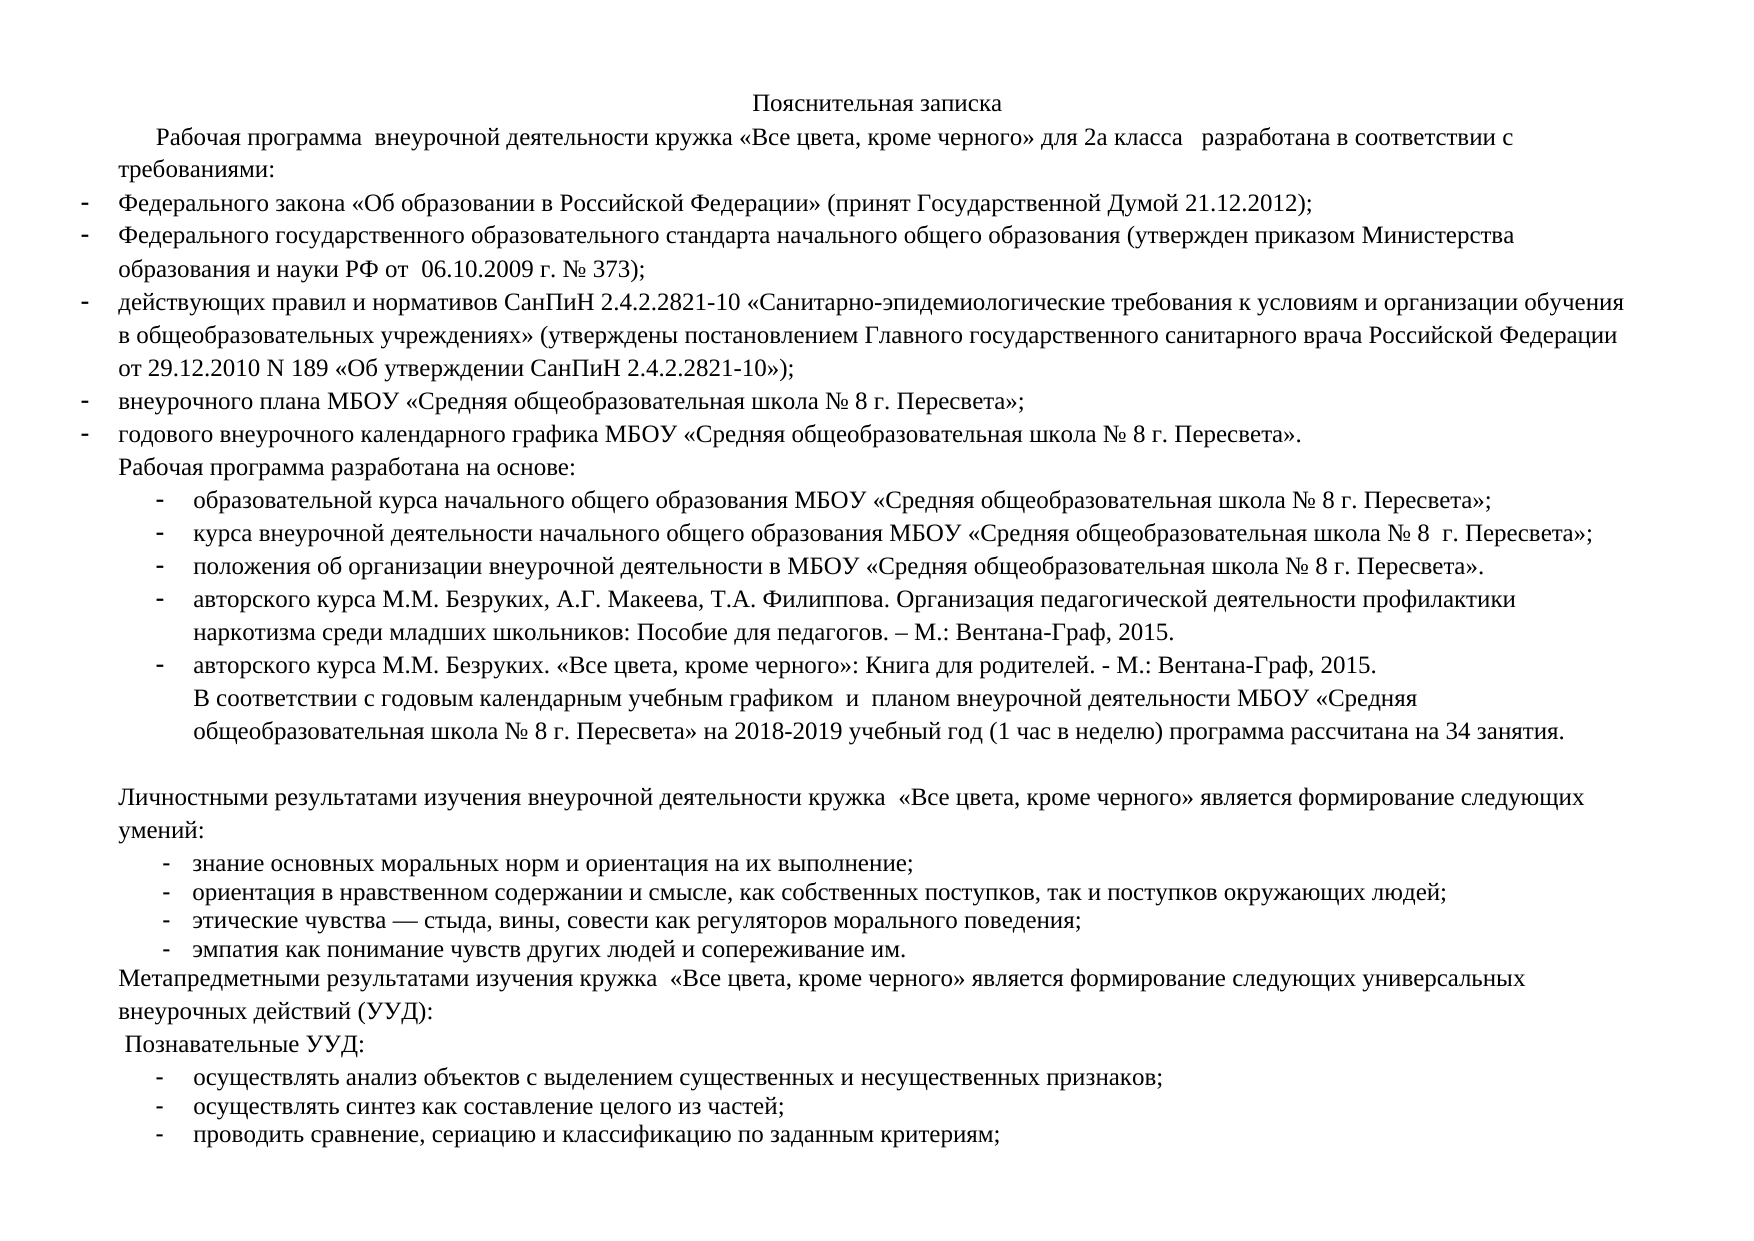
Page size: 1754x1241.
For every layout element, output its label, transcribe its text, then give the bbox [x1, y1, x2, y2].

list осуществлять анализ объектов с выделением существенных и несущественных признаков; [156, 1062, 1636, 1091]
text Метапредметными результатами изучения кружка «Все цвета, кроме черного» является формирование следующих универсальных внеурочных действий (УУД): [118, 963, 1636, 1025]
list положения об организации внеурочной деятельности в МБОУ «Средняя общеобразовательная школа № 8 г. Пересвета». [156, 551, 1636, 579]
list эмпатия как понимание чувств других людей и сопереживание им. [162, 934, 1636, 963]
list проводить сравнение, сериацию и классификацию по заданным критериям; [156, 1119, 1636, 1148]
text Личностными результатами изучения внеурочной деятельности кружка «Все цвета, кроме черного» является формирование следующих умений: [118, 782, 1636, 844]
list этические чувства — стыда, вины, совести как регуляторов морального поведения; [162, 906, 1636, 934]
list авторского курса М.М. Безруких, А.Г. Макеева, Т.А. Филиппова. Организация педагогической деятельности профилактики наркотизма среди младших школьников: Пособие для педагогов. – М.: Вентана-Граф, 2015. [156, 584, 1636, 646]
text В соответствии с годовым календарным учебным графиком и планом внеурочной деятельности МБОУ «Средняя общеобразовательная школа № 8 г. Пересвета» на 2018-2019 учебный год (1 час в неделю) программа рассчитана на 34 занятия. [193, 683, 1636, 745]
text Познавательные УУД: [118, 1029, 1636, 1058]
text Рабочая программа внеурочной деятельности кружка «Все цвета, кроме черного» для 2а класса разработана в соответствии с требованиями: [118, 122, 1636, 183]
list годового внеурочного календарного графика МБОУ «Средняя общеобразовательная школа № 8 г. Пересвета». [81, 419, 1636, 447]
list ориентация в нравственном содержании и смысле, как собственных поступков, так и поступков окружающих людей; [162, 877, 1636, 906]
text Рабочая программа разработана на основе: [118, 452, 1636, 481]
list знание основных моральных норм и ориентация на их выполнение; [162, 848, 1636, 877]
list осуществлять синтез как составление целого из частей; [156, 1091, 1636, 1119]
list действующих правил и нормативов СанПиН 2.4.2.2821-10 «Санитарно-эпидемиологические требования к условиям и организации обучения в общеобразовательных учреждениях» (утверждены постановлением Главного государственного санитарного врача Российской Федерации от 29.12.2010 N 189 «Об утверждении СанПиН 2.4.2.2821-10»); [81, 287, 1636, 381]
list внеурочного плана МБОУ «Средняя общеобразовательная школа № 8 г. Пересвета»; [81, 386, 1636, 414]
list авторского курса М.М. Безруких. «Все цвета, кроме черного»: Книга для родителей. - М.: Вентана-Граф, 2015. [156, 650, 1636, 679]
list Федерального государственного образовательного стандарта начального общего образования (утвержден приказом Министерства образования и науки РФ от 06.10.2009 г. № 373); [81, 221, 1636, 282]
list Федерального закона «Об образовании в Российской Федерации» (принят Государственной Думой 21.12.2012); [81, 188, 1636, 216]
list образовательной курса начального общего образования МБОУ «Средняя общеобразовательная школа № 8 г. Пересвета»; [156, 485, 1636, 513]
text Пояснительная записка [118, 88, 1636, 117]
list курса внеурочной деятельности начального общего образования МБОУ «Средняя общеобразовательная школа № 8 г. Пересвета»; [156, 518, 1636, 547]
